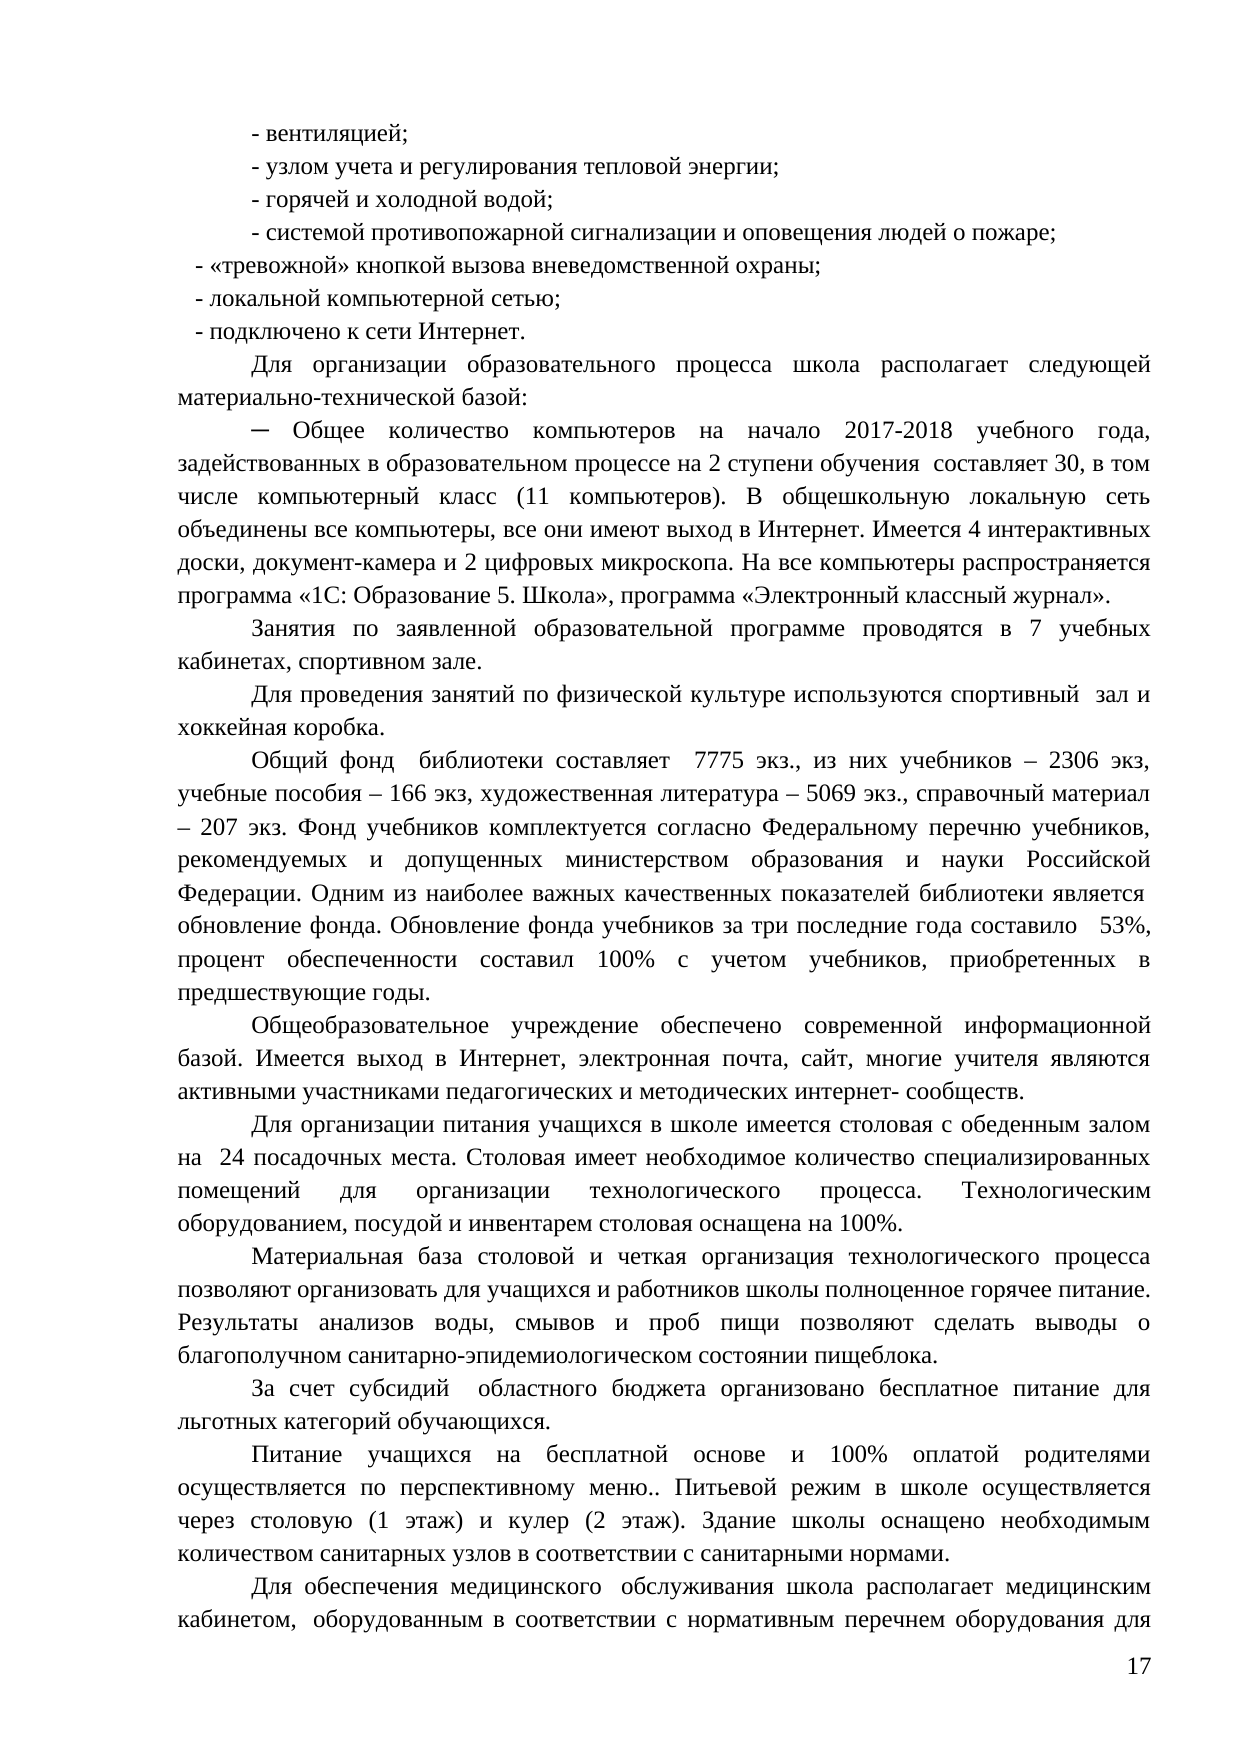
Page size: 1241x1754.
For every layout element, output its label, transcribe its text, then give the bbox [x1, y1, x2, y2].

text Общий фонд библиотеки составляет 7775 экз., из них учебников – 2306 экз, учебные пособия – 166 экз, художественная литература – 5069 экз., справочный материал – 207 экз. Фонд учебников комплектуется согласно Федеральному перечню учебников, рекомендуемых и допущенных министерством образования и науки Российской Федерации. Одним из наиболее важных качественных показателей библиотеки является обновление фонда. Обновление фонда учебников за три последние года составило 53%, процент обеспеченности составил 100% с учетом учебников, приобретенных в предшествующие годы. [177, 746, 1152, 1005]
text - узлом учета и регулирования тепловой энергии; [177, 151, 1152, 180]
text Общеобразовательное учреждение обеспечено современной информационной базой. Имеется выход в Интернет, электронная почта, сайт, многие учителя являются активными участниками педагогических и методических интернет- сообществ. [177, 1010, 1152, 1104]
text Для проведения занятий по физической культуре используются спортивный зал и хоккейная коробка. [177, 679, 1152, 741]
text ─ Общее количество компьютеров на начало 2017-2018 учебного года, задействованных в образовательном процессе на 2 ступени обучения составляет 30, в том числе компьютерный класс (11 компьютеров). В общешкольную локальную сеть объединены все компьютеры, все они имеют выход в Интернет. Имеется 4 интерактивных доски, документ-камера и 2 цифровых микроскопа. На все компьютеры распространяется программа «1С: Образование 5. Школа», программа «Электронный классный журнал». [177, 415, 1152, 609]
text Материальная база столовой и четкая организация технологического процесса позволяют организовать для учащихся и работников школы полноценное горячее питание. Результаты анализов воды, смывов и проб пищи позволяют сделать выводы о благополучном санитарно-эпидемиологическом состоянии пищеблока. [177, 1241, 1152, 1369]
text Для организации образовательного процесса школа располагает следующей материально-технической базой: [177, 349, 1152, 411]
text Питание учащихся на бесплатной основе и 100% оплатой родителями осуществляется по перспективному меню.. Питьевой режим в школе осуществляется через столовую (1 этаж) и кулер (2 этаж). Здание школы оснащено необходимым количеством санитарных узлов в соответствии с санитарными нормами. [177, 1439, 1152, 1567]
text - горячей и холодной водой; [177, 184, 1152, 213]
text - «тревожной» кнопкой вызова вневедомственной охраны; [121, 250, 1152, 279]
text - локальной компьютерной сетью; [121, 283, 1152, 312]
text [177, 1571, 1152, 1633]
text - подключено к сети Интернет. [121, 316, 1152, 345]
text - системой противопожарной сигнализации и оповещения людей о пожаре; [177, 217, 1152, 246]
text За счет субсидий областного бюджета организовано бесплатное питание для льготных категорий обучающихся. [177, 1373, 1152, 1435]
text Для организации питания учащихся в школе имеется столовая с обеденным залом на 24 посадочных места. Столовая имеет необходимое количество специализированных помещений для организации технологического процесса. Технологическим оборудованием, посудой и инвентарем столовая оснащена на 100%. [177, 1109, 1152, 1237]
text - вентиляцией; [177, 118, 1152, 147]
text Занятия по заявленной образовательной программе проводятся в 7 учебных кабинетах, спортивном зале. [177, 613, 1152, 675]
